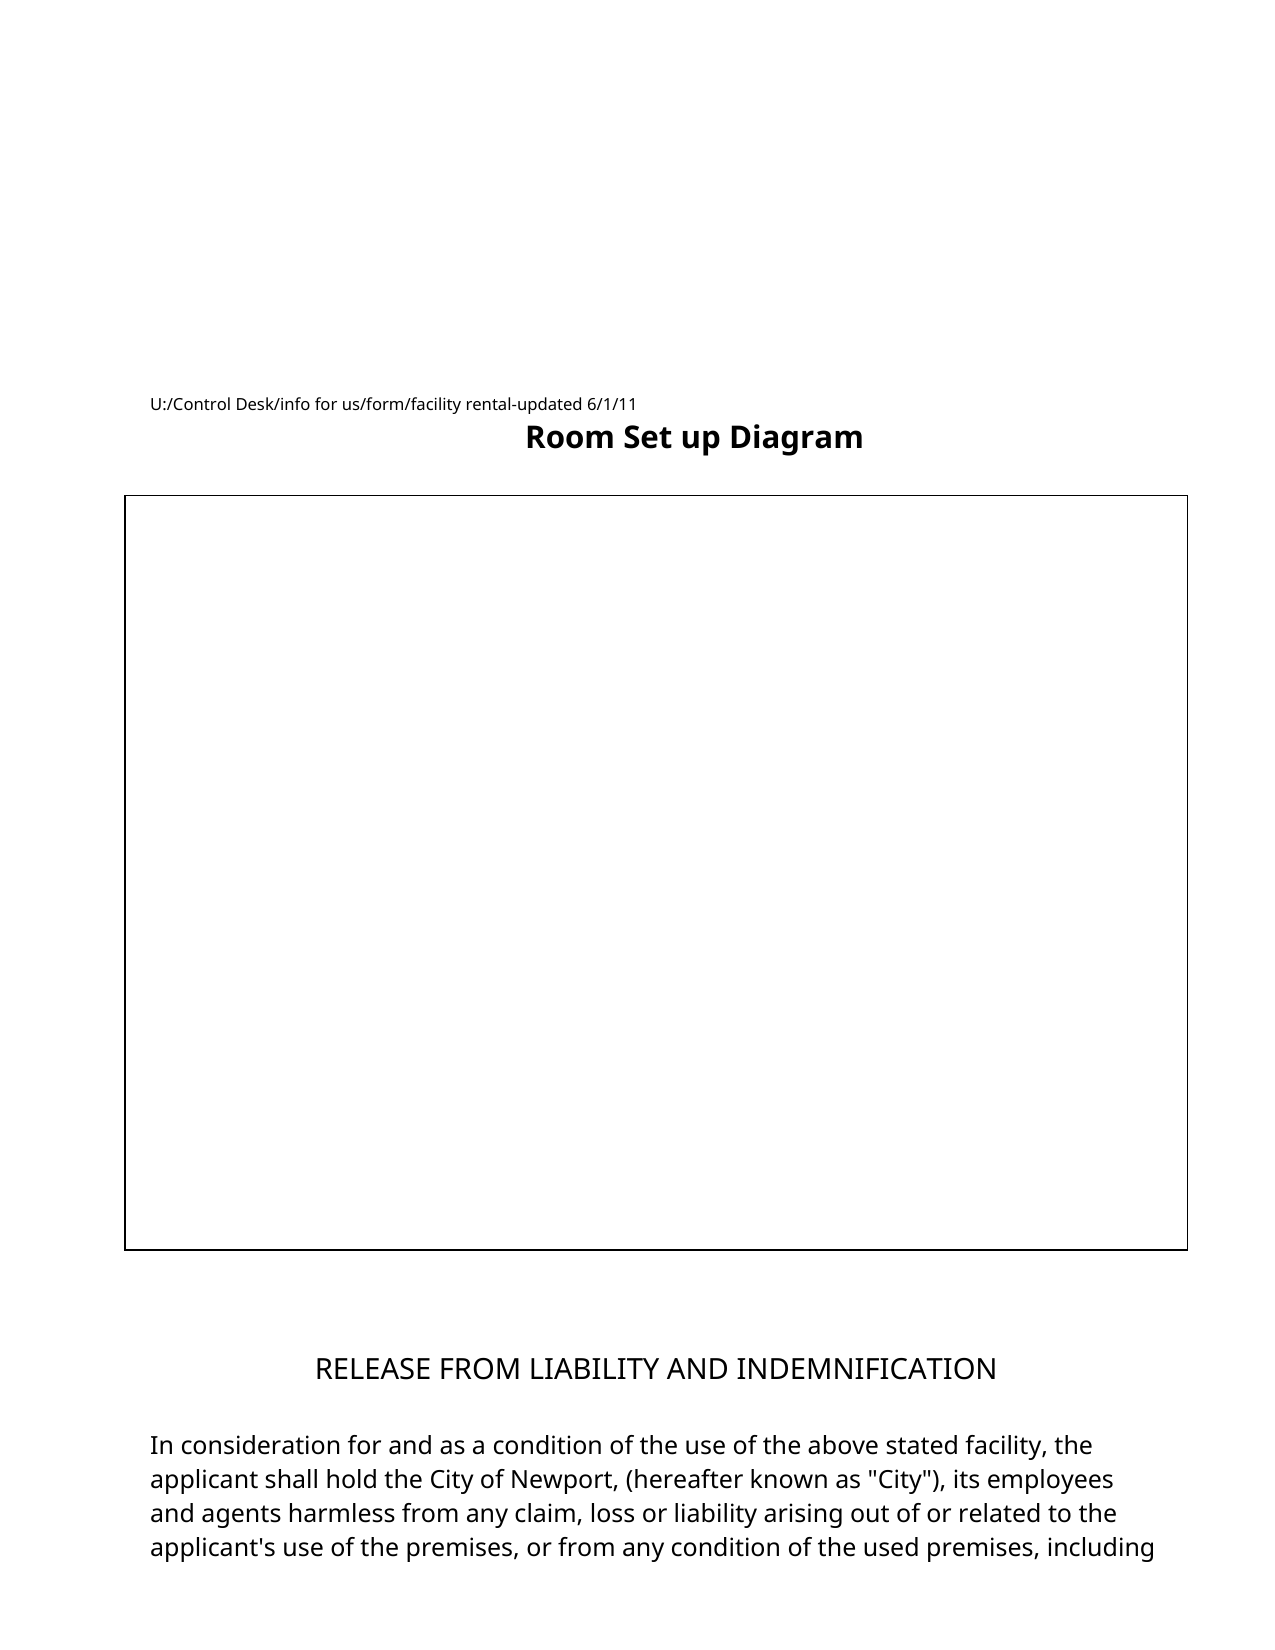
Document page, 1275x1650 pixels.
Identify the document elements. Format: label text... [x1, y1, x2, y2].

text U:/Control Desk/info for us/form/facility rental-updated 6/1/11 [150, 392, 1162, 415]
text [150, 1428, 1162, 1564]
text RELEASE FROM LIABILITY AND INDEMNIFICATION [150, 1348, 1162, 1388]
subtitle Room Set up Diagram [450, 415, 1162, 457]
